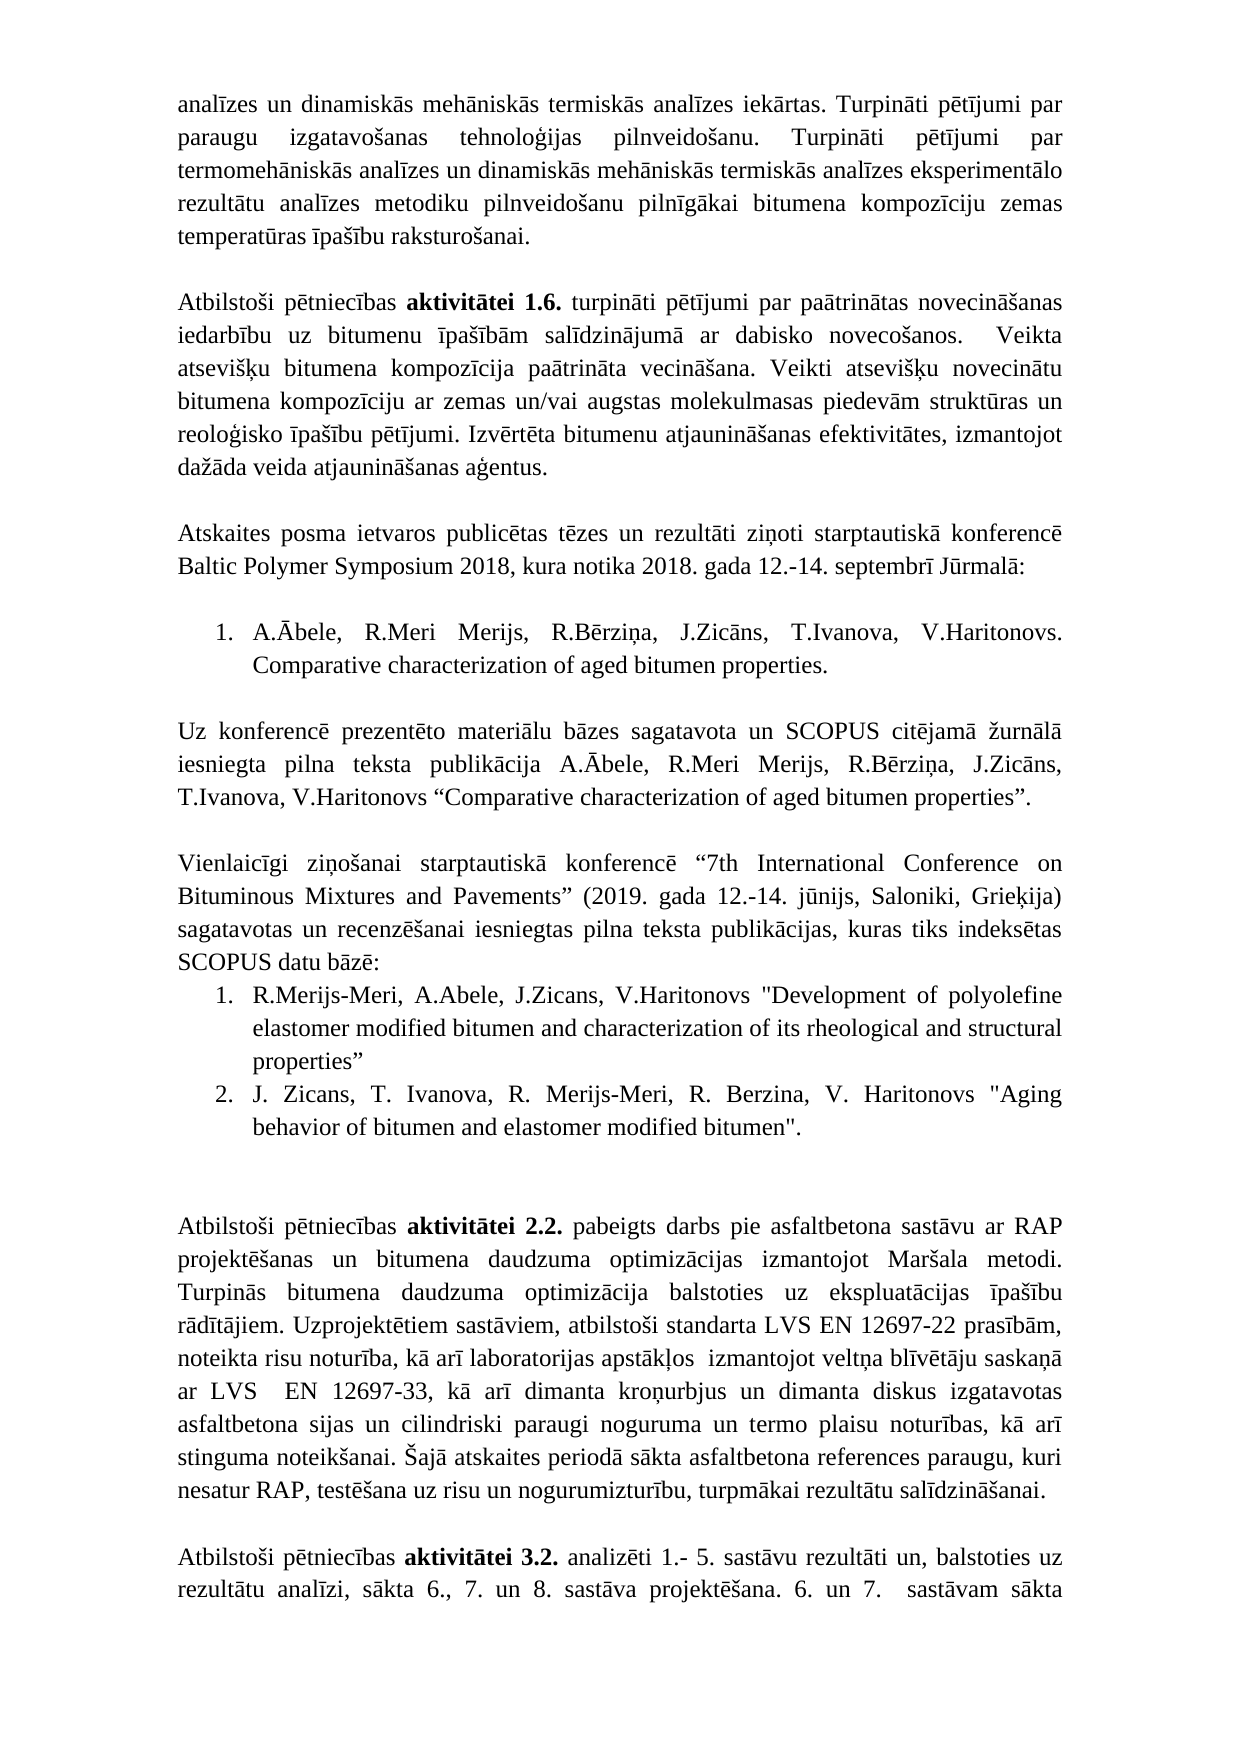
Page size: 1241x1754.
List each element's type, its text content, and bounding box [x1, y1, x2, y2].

text Atbilstoši pētniecības aktivitātei 2.2. pabeigts darbs pie asfaltbetona sastāvu ar RAP projektēšanas un bitumena daudzuma optimizācijas izmantojot Maršala metodi. Turpinās bitumena daudzuma optimizācija balstoties uz ekspluatācijas īpašību rādītājiem. Uzprojektētiem sastāviem, atbilstoši standarta LVS EN 12697-22 prasībām, noteikta risu noturība, kā arī laboratorijas apstākļos izmantojot veltņa blīvētāju saskaņā ar LVS EN 12697-33, kā arī dimanta kroņurbjus un dimanta diskus izgatavotas asfaltbetona sijas un cilindriski paraugi noguruma un termo plaisu noturības, kā arī stinguma noteikšanai. Šajā atskaites periodā sākta asfaltbetona references paraugu, kuri nesatur RAP, testēšana uz risu un nogurumizturību, turpmākai rezultātu salīdzināšanai. [177, 1211, 1063, 1504]
text Uz konferencē prezentēto materiālu bāzes sagatavota un SCOPUS citējamā žurnālā iesniegta pilna teksta publikācija A.Ābele, R.Meri Merijs, R.Bērziņa, J.Zicāns, T.Ivanova, V.Haritonovs “Comparative characterization of aged bitumen properties”. [177, 716, 1063, 811]
text Vienlaicīgi ziņošanai starptautiskā konferencē “7th International Conference on Bituminous Mixtures and Pavements” (2019. gada 12.-14. jūnijs, Saloniki, Grieķija) sagatavotas un recenzēšanai iesniegtas pilna teksta publikācijas, kuras tiks indeksētas SCOPUS datu bāzē: [177, 848, 1063, 976]
list A.Ābele, R.Meri Merijs, R.Bērziņa, J.Zicāns, T.Ivanova, V.Haritonovs. Comparative characterization of aged bitumen properties. [215, 617, 1063, 679]
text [177, 89, 1063, 249]
list R.Merijs-Meri, A.Abele, J.Zicans, V.Haritonovs "Development of polyolefine elastomer modified bitumen and characterization of its rheological and structural properties” [215, 980, 1063, 1075]
text Atskaites posma ietvaros publicētas tēzes un rezultāti ziņoti starptautiskā konferencē Baltic Polymer Symposium 2018, kura notika 2018. gada 12.-14. septembrī Jūrmalā: [177, 518, 1063, 580]
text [177, 1542, 1063, 1603]
text Atbilstoši pētniecības aktivitātei 1.6. turpināti pētījumi par paātrinātas novecināšanas iedarbību uz bitumenu īpašībām salīdzinājumā ar dabisko novecošanos. Veikta atsevišķu bitumena kompozīcija paātrināta vecināšana. Veikti atsevišķu novecinātu bitumena kompozīciju ar zemas un/vai augstas molekulmasas piedevām struktūras un reoloģisko īpašību pētījumi. Izvērtēta bitumenu atjaunināšanas efektivitātes, izmantojot dažāda veida atjaunināšanas aģentus. [177, 287, 1063, 481]
list J. Zicans, T. Ivanova, R. Merijs-Meri, R. Berzina, V. Haritonovs "Aging behavior of bitumen and elastomer modified bitumen". [215, 1079, 1063, 1141]
